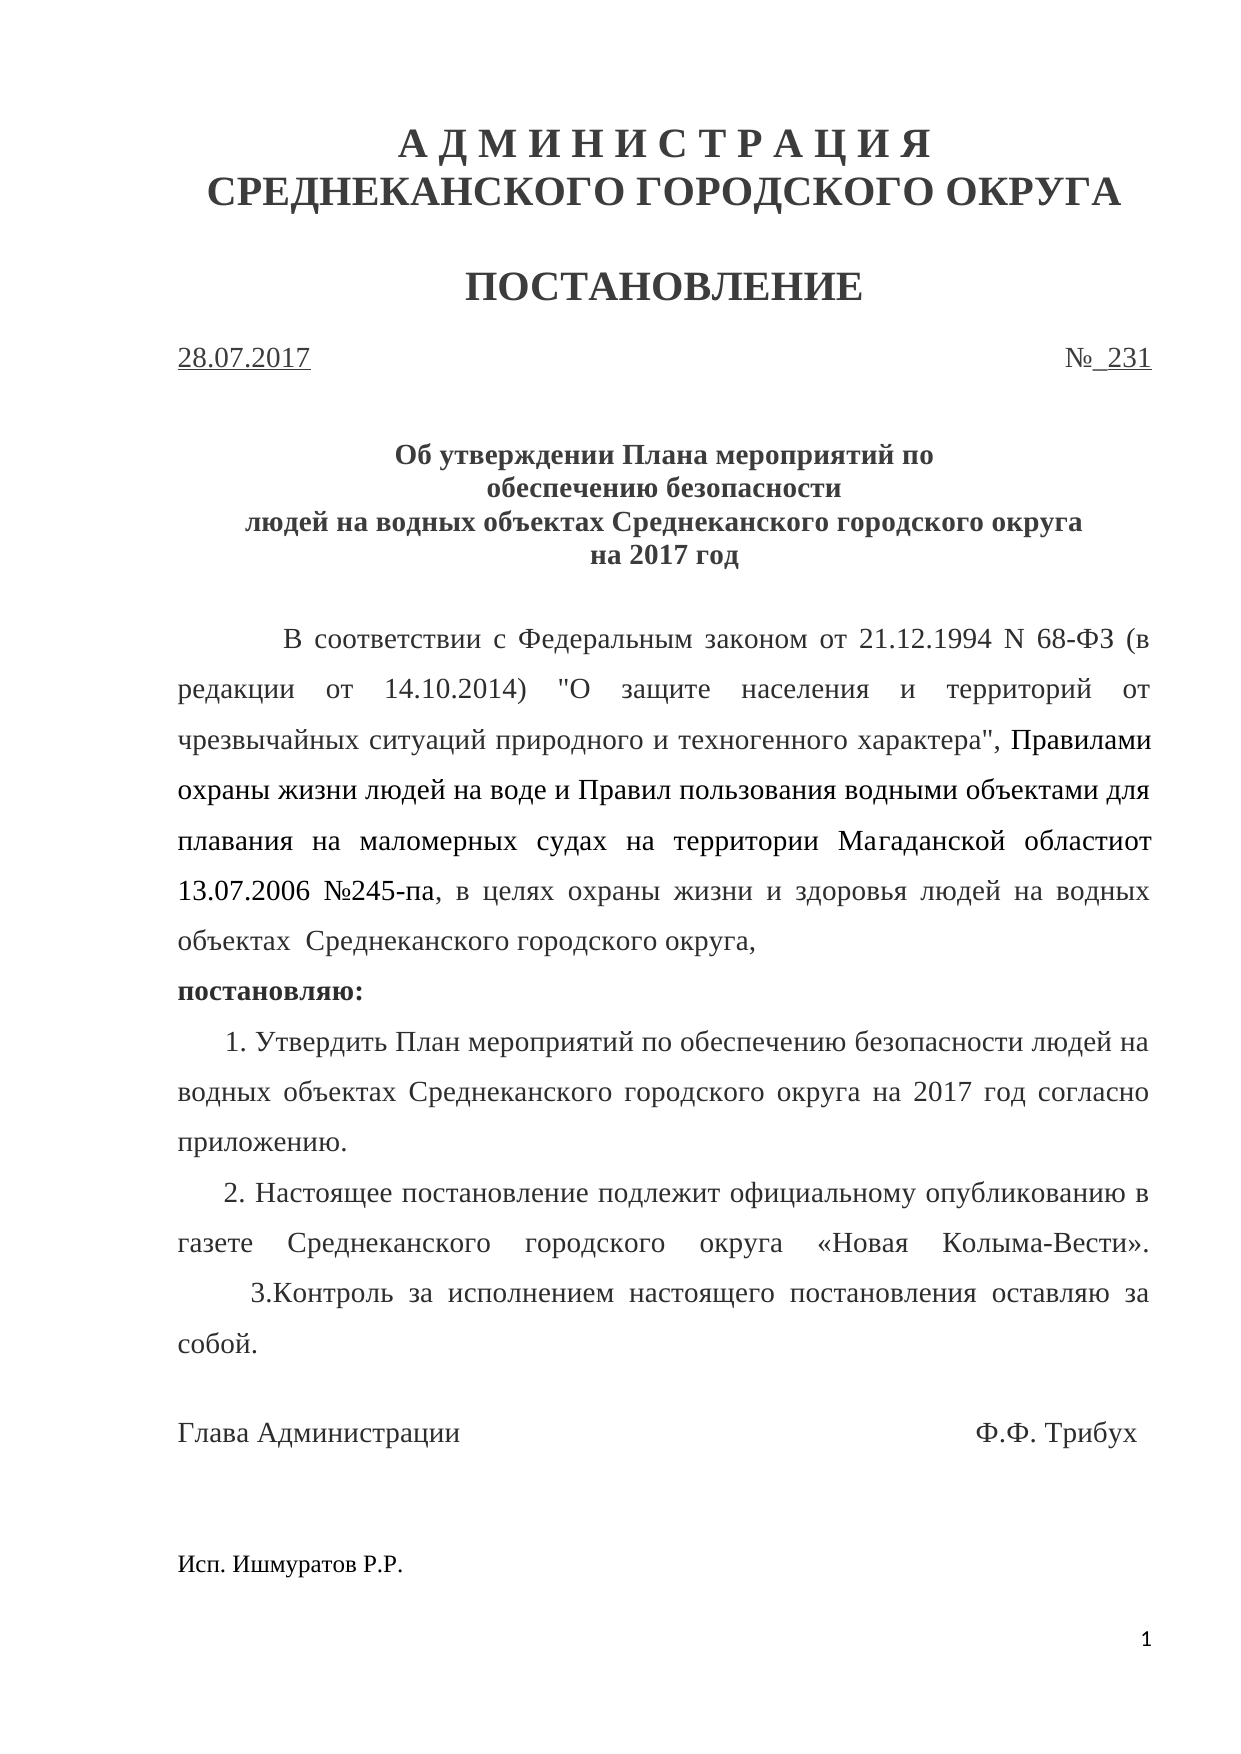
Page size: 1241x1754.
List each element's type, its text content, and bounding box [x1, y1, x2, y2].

text Исп. Ишмуратов Р.Р. [177, 1549, 1152, 1578]
text 28.07.2017 №_231 [177, 340, 1152, 437]
text ПОСТАНОВЛЕНИЕ [177, 262, 1152, 340]
text СРЕДНЕКАНСКОГО ГОРОДСКОГО ОКРУГА [177, 166, 1152, 214]
text Глава Администрации Ф.Ф. Трибух [177, 1415, 1152, 1449]
text А Д М И Н И С Т Р А Ц И Я [177, 118, 1152, 166]
text постановляю: 1. Утвердить План мероприятий по обеспечению безопасности людей на водных объектах Среднеканского городского округа на 2017 год согласно приложению. 2. Настоящее постановление подлежит официальному опубликованию в газете Среднеканского городского округа «Новая Колыма-Вести». 3.Контроль за исполнением настоящего постановления оставляю за собой. [177, 973, 1152, 1401]
text Об утверждении Плана мероприятий по обеспечению безопасности людей на водных объектах Среднеканского городского округа на 2017 год [177, 437, 1152, 571]
text В соответствии с Федеральным законом от 21.12.1994 N 68-ФЗ (в редакции от 14.10.2014) "О защите населения и территорий от чрезвычайных ситуаций природного и техногенного характера", Правилами охраны жизни людей на воде и Правил пользования водными объектами для плавания на маломерных судах на территории Магаданской областиот 13.07.2006 №245-па, в целях охраны жизни и здоровья людей на водных объектах Среднеканского городского округа, [177, 571, 1152, 957]
